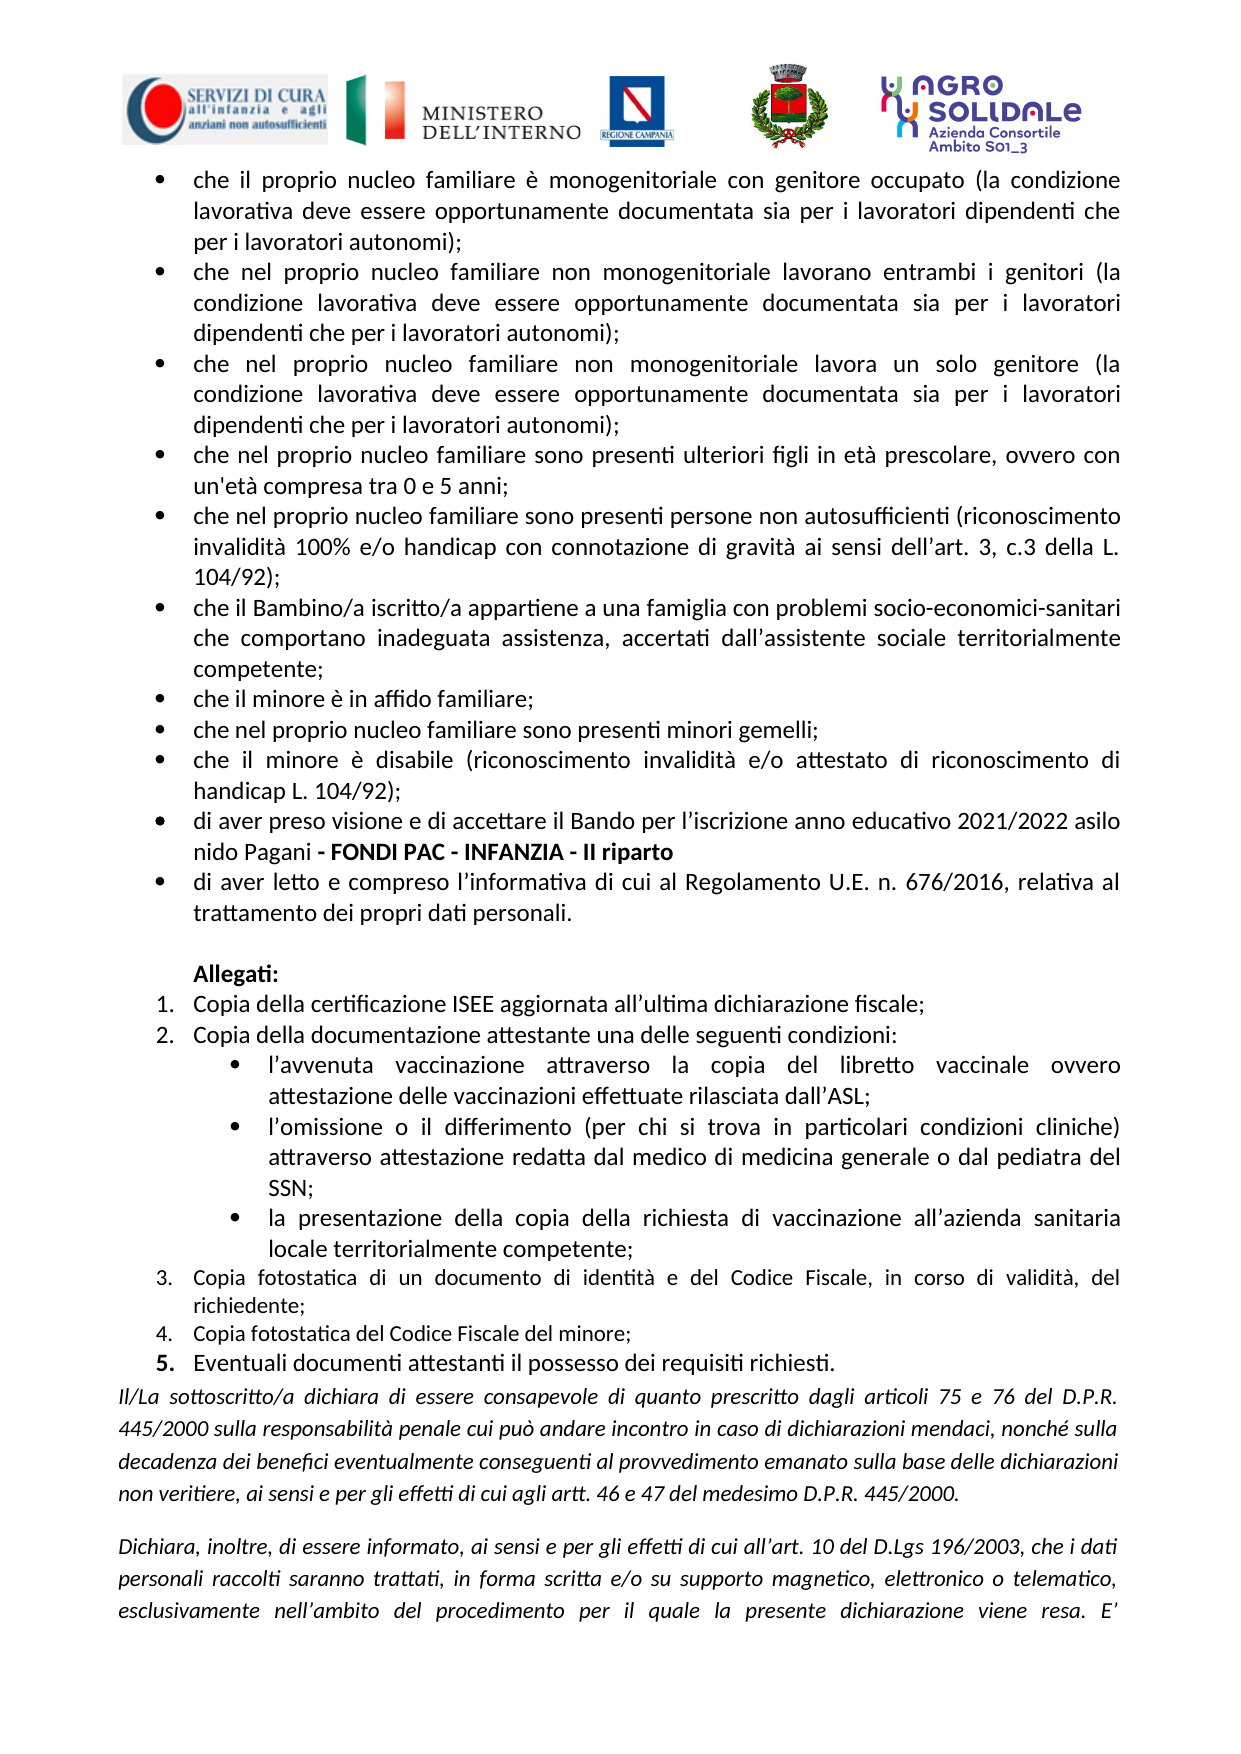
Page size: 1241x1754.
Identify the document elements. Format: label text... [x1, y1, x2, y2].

list che nel proprio nucleo familiare non monogenitoriale lavora un solo genitore (la condizione lavorativa deve essere opportunamente documentata sia per i lavoratori dipendenti che per i lavoratori autonomi); [156, 348, 1122, 439]
list che nel proprio nucleo familiare sono presenti minori gemelli; [156, 714, 1122, 744]
list Copia della documentazione attestante una delle seguenti condizioni: [156, 1019, 1122, 1050]
list che il minore è disabile (riconoscimento invalidità e/o attestato di riconoscimento di handicap L. 104/92); [156, 744, 1122, 806]
list che il proprio nucleo familiare è monogenitoriale con genitore occupato (la condizione lavorativa deve essere opportunamente documentata sia per i lavoratori dipendenti che per i lavoratori autonomi); [156, 164, 1122, 256]
text Allegati: [193, 958, 1122, 989]
list che nel proprio nucleo familiare sono presenti ulteriori figli in età prescolare, ovvero con un'età compresa tra 0 e 5 anni; [156, 439, 1122, 500]
list Eventuali documenti attestanti il possesso dei requisiti richiesti. [156, 1347, 1122, 1378]
picture [729, 55, 850, 157]
picture [336, 71, 581, 151]
list Copia della certificazione ISEE aggiornata all’ultima dichiarazione fiscale; [156, 989, 1122, 1019]
list che il minore è in affido familiare; [156, 683, 1122, 714]
list Copia fotostatica di un documento di identità e del Codice Fiscale, in corso di validità, del richiedente; [156, 1263, 1122, 1319]
text Il/La sottoscritto/a dichiara di essere consapevole di quanto prescritto dagli articoli 75 e 76 del D.P.R. 445/2000 sulla responsabilità penale cui può andare incontro in caso di dichiarazioni mendaci, nonché sulla decadenza dei benefici eventualmente conseguenti al provvedimento emanato sulla base delle dichiarazioni non veritiere, ai sensi e per gli effetti di cui agli artt. 46 e 47 del medesimo D.P.R. 445/2000. [118, 1382, 1122, 1507]
picture [599, 76, 676, 147]
list che nel proprio nucleo familiare non monogenitoriale lavorano entrambi i genitori (la condizione lavorativa deve essere opportunamente documentata sia per i lavoratori dipendenti che per i lavoratori autonomi); [156, 256, 1122, 348]
list che il Bambino/a iscritto/a appartiene a una famiglia con problemi socio-economici-sanitari che comportano inadeguata assistenza, accertati dall’assistente sociale territorialmente competente; [156, 592, 1122, 683]
list Copia fotostatica del Codice Fiscale del minore; [156, 1319, 1122, 1347]
list l’omissione o il differimento (per chi si trova in particolari condizioni cliniche) attraverso attestazione redatta dal medico di medicina generale o dal pediatra del SSN; [231, 1111, 1122, 1202]
list di aver letto e compreso l’informativa di cui al Regolamento U.E. n. 676/2016, relativa al trattamento dei propri dati personali. [156, 867, 1122, 928]
list la presentazione della copia della richiesta di vaccinazione all’azienda sanitaria locale territorialmente competente; [231, 1202, 1122, 1263]
list l’avvenuta vaccinazione attraverso la copia del libretto vaccinale ovvero attestazione delle vaccinazioni effettuate rilasciata dall’ASL; [231, 1050, 1122, 1111]
picture [121, 73, 328, 145]
list che nel proprio nucleo familiare sono presenti persone non autosufficienti (riconoscimento invalidità 100% e/o handicap con connotazione di gravità ai sensi dell’art. 3, c.3 della L. 104/92); [156, 500, 1122, 592]
list di aver preso visione e di accettare il Bando per l’iscrizione anno educativo 2021/2022 asilo nido Pagani - FONDI PAC - INFANZIA - II riparto [156, 806, 1122, 867]
